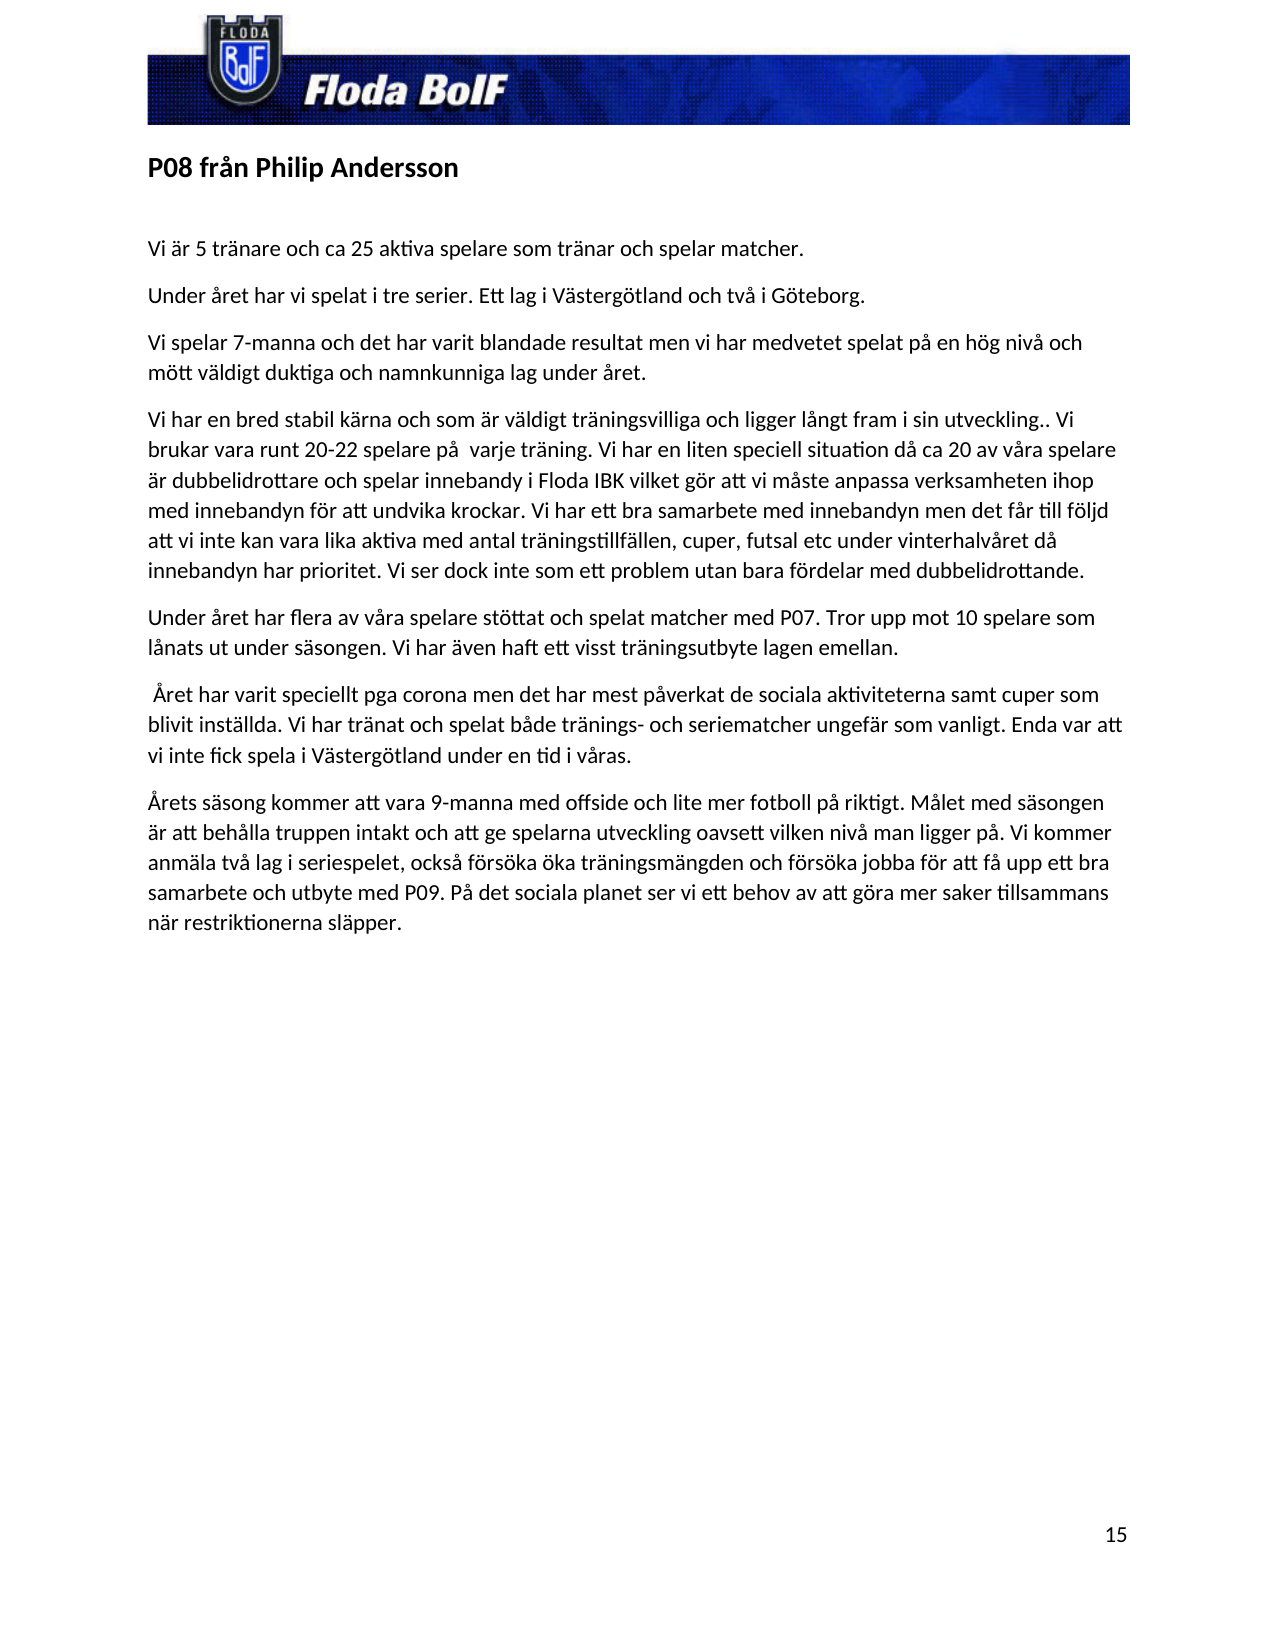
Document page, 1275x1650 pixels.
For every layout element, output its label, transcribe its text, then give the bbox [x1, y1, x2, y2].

text Under året har vi spelat i tre serier. Ett lag i Västergötland och två i Göteborg. [148, 281, 1127, 309]
text Vi har en bred stabil kärna och som är väldigt träningsvilliga och ligger långt fram i sin utveckling.. Vi brukar vara runt 20-22 spelare på varje träning. Vi har en liten speciell situation då ca 20 av våra spelare är dubbelidrottare och spelar innebandy i Floda IBK vilket gör att vi måste anpassa verksamheten ihop med innebandyn för att undvika krockar. Vi har ett bra samarbete med innebandyn men det får till följd att vi inte kan vara lika aktiva med antal träningstillfällen, cuper, futsal etc under vinterhalvåret då innebandyn har prioritet. Vi ser dock inte som ett problem utan bara fördelar med dubbelidrottande. [148, 405, 1127, 584]
text Året har varit speciellt pga corona men det har mest påverkat de sociala aktiviteterna samt cuper som blivit inställda. Vi har tränat och spelat både tränings- och seriematcher ungefär som vanligt. Enda var att vi inte fick spela i Västergötland under en tid i våras. [148, 680, 1127, 769]
text Vi spelar 7-manna och det har varit blandade resultat men vi har medvetet spelat på en hög nivå och mött väldigt duktiga och namnkunniga lag under året. [148, 328, 1127, 386]
text Årets säsong kommer att vara 9-manna med offside och lite mer fotboll på riktigt. Målet med säsongen är att behålla truppen intakt och att ge spelarna utveckling oavsett vilken nivå man ligger på. Vi kommer anmäla två lag i seriespelet, också försöka öka träningsmängden och försöka jobba för att få upp ett bra samarbete och utbyte med P09. På det sociala planet ser vi ett behov av att göra mer saker tillsammans när restriktionerna släpper. [148, 788, 1127, 936]
subtitle P08 från Philip Andersson [148, 149, 1127, 185]
picture [147, 14, 1130, 125]
text Under året har flera av våra spelare stöttat och spelat matcher med P07. Tror upp mot 10 spelare som lånats ut under säsongen. Vi har även haft ett visst träningsutbyte lagen emellan. [148, 603, 1127, 661]
text Vi är 5 tränare och ca 25 aktiva spelare som tränar och spelar matcher. [148, 234, 1127, 262]
